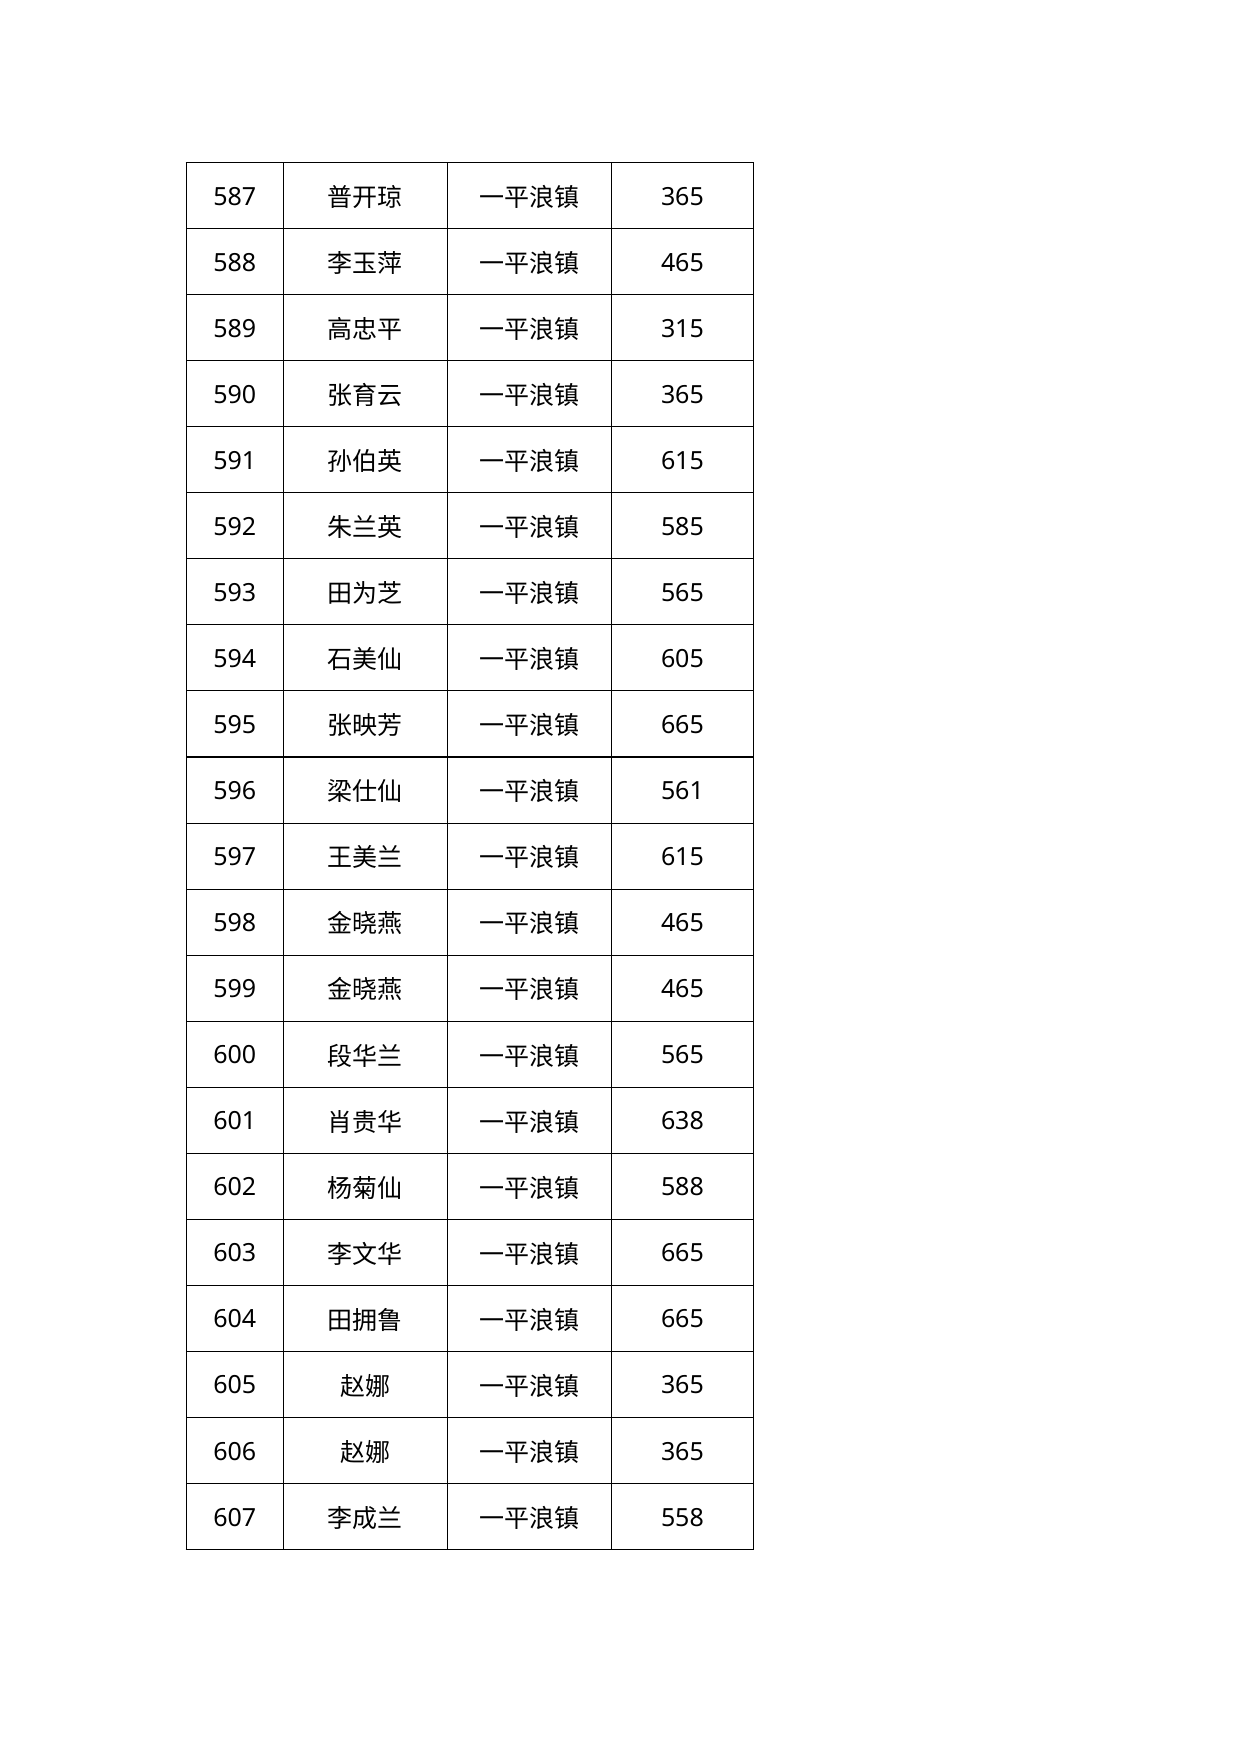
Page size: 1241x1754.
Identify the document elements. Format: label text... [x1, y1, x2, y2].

table_cell 一平浪镇 [448, 163, 611, 228]
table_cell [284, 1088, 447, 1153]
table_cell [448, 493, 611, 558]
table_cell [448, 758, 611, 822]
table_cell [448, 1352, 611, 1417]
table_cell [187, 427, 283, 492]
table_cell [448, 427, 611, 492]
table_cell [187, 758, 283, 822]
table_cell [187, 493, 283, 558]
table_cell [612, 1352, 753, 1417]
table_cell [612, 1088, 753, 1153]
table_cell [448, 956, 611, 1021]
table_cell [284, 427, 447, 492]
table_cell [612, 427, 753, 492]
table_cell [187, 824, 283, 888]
table_cell 465 [612, 229, 753, 294]
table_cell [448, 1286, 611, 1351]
table_cell 587 [187, 163, 283, 228]
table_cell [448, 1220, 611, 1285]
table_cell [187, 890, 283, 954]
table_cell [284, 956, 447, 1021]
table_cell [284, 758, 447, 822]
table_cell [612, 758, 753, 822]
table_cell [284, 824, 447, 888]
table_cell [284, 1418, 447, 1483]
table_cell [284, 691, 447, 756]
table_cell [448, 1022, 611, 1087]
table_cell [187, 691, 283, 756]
table_cell 一平浪镇 [448, 229, 611, 294]
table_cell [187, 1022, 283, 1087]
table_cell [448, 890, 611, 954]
table_cell 588 [187, 229, 283, 294]
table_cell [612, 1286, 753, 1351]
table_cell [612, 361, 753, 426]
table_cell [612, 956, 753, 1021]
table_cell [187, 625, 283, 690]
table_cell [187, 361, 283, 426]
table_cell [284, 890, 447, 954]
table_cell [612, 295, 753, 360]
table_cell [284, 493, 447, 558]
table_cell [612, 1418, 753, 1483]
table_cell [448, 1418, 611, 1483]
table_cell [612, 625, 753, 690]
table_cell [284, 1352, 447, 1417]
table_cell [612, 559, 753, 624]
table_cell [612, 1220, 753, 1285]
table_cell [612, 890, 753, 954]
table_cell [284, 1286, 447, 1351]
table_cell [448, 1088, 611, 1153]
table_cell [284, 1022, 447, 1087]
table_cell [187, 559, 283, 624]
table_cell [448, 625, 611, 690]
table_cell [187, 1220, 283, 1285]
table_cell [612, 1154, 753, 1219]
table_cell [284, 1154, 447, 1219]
table_cell 589 [187, 295, 283, 360]
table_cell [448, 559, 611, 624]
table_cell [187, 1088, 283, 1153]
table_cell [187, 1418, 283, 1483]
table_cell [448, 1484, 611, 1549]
table_cell 李玉萍 [284, 229, 447, 294]
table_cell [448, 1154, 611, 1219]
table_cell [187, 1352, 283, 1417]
table_cell 一平浪镇 [448, 295, 611, 360]
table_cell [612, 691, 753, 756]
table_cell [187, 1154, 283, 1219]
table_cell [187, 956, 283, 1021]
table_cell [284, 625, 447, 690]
table_cell 365 [612, 163, 753, 228]
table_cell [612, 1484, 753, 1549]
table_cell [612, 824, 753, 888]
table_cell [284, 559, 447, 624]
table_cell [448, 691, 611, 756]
table_cell 高忠平 [284, 295, 447, 360]
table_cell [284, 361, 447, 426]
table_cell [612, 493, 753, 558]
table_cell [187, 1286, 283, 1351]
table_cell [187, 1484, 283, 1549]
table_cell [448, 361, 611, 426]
table_cell 普开琼 [284, 163, 447, 228]
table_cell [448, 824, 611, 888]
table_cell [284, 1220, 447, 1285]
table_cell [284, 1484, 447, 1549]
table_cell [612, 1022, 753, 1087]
